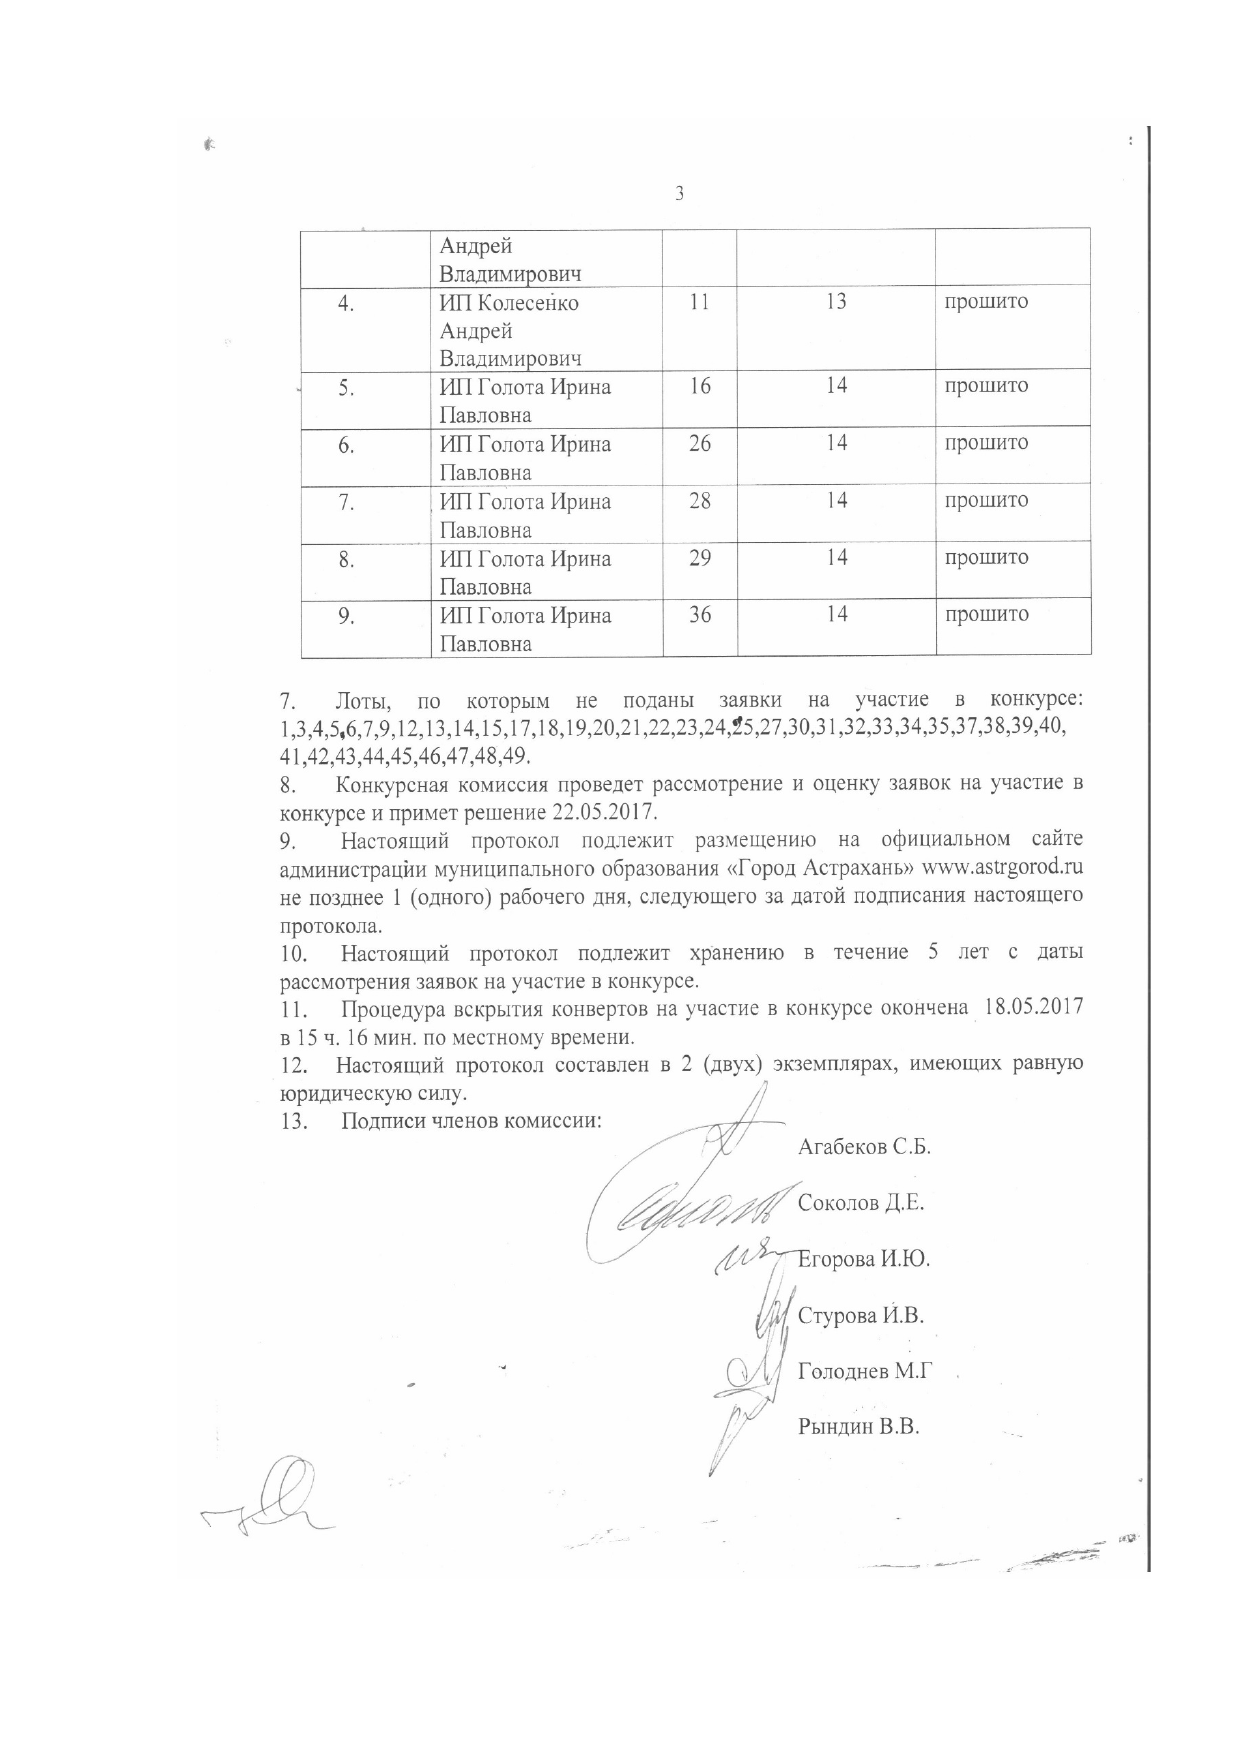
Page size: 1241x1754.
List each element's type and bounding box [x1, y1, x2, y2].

picture [177, 118, 1151, 1579]
